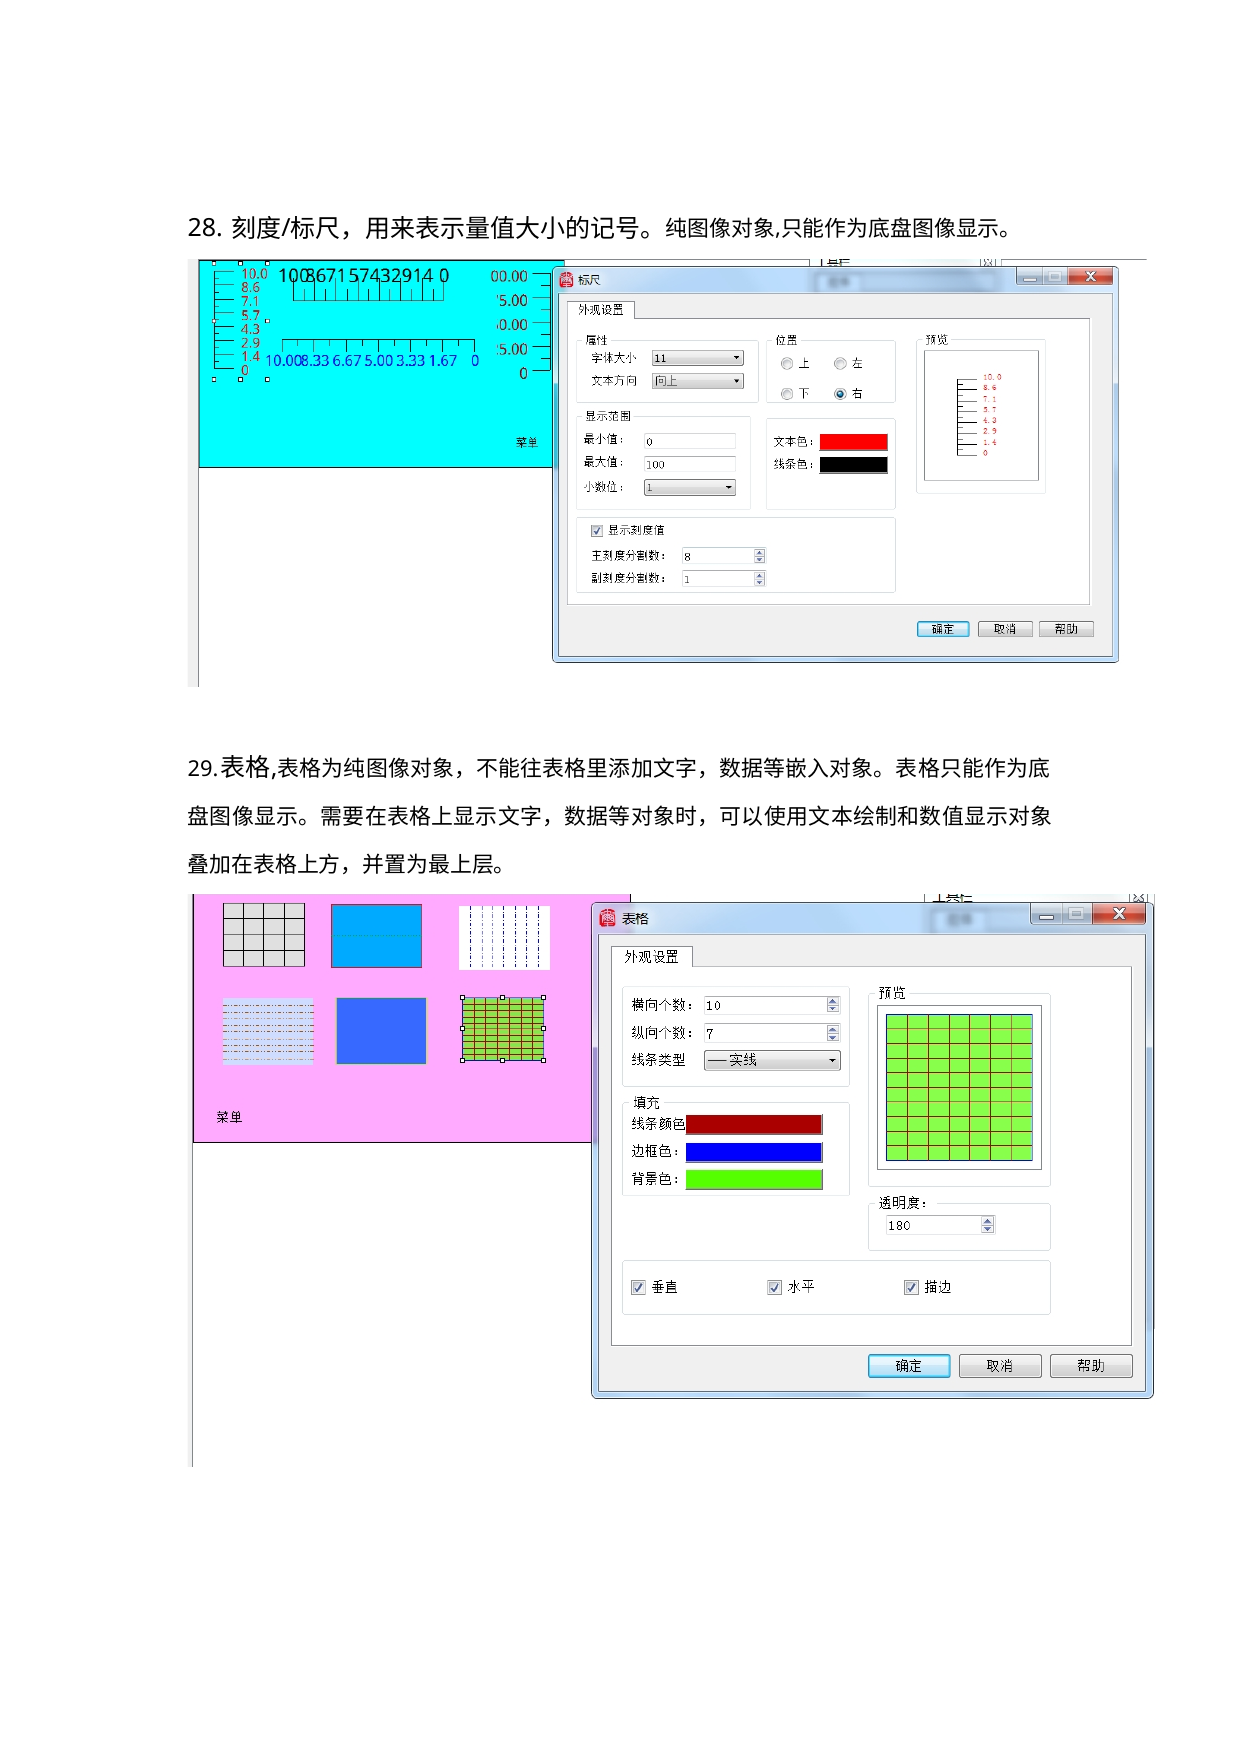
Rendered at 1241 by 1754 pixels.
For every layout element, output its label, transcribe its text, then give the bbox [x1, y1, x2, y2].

list 刻度/标尺，用来表示量值大小的记号。纯图像对象,只能作为底盘图像显示。 [187, 194, 1053, 259]
picture [187, 894, 1241, 1467]
list 表格,表格为纯图像对象，不能往表格里添加文字，数据等嵌入对象。表格只能作为底盘图像显示。需要在表格上显示文字，数据等对象时，可以使用文本绘制和数值显示对象叠加在表格上方，并置为最上层。 [187, 747, 1053, 878]
picture [187, 259, 1147, 687]
